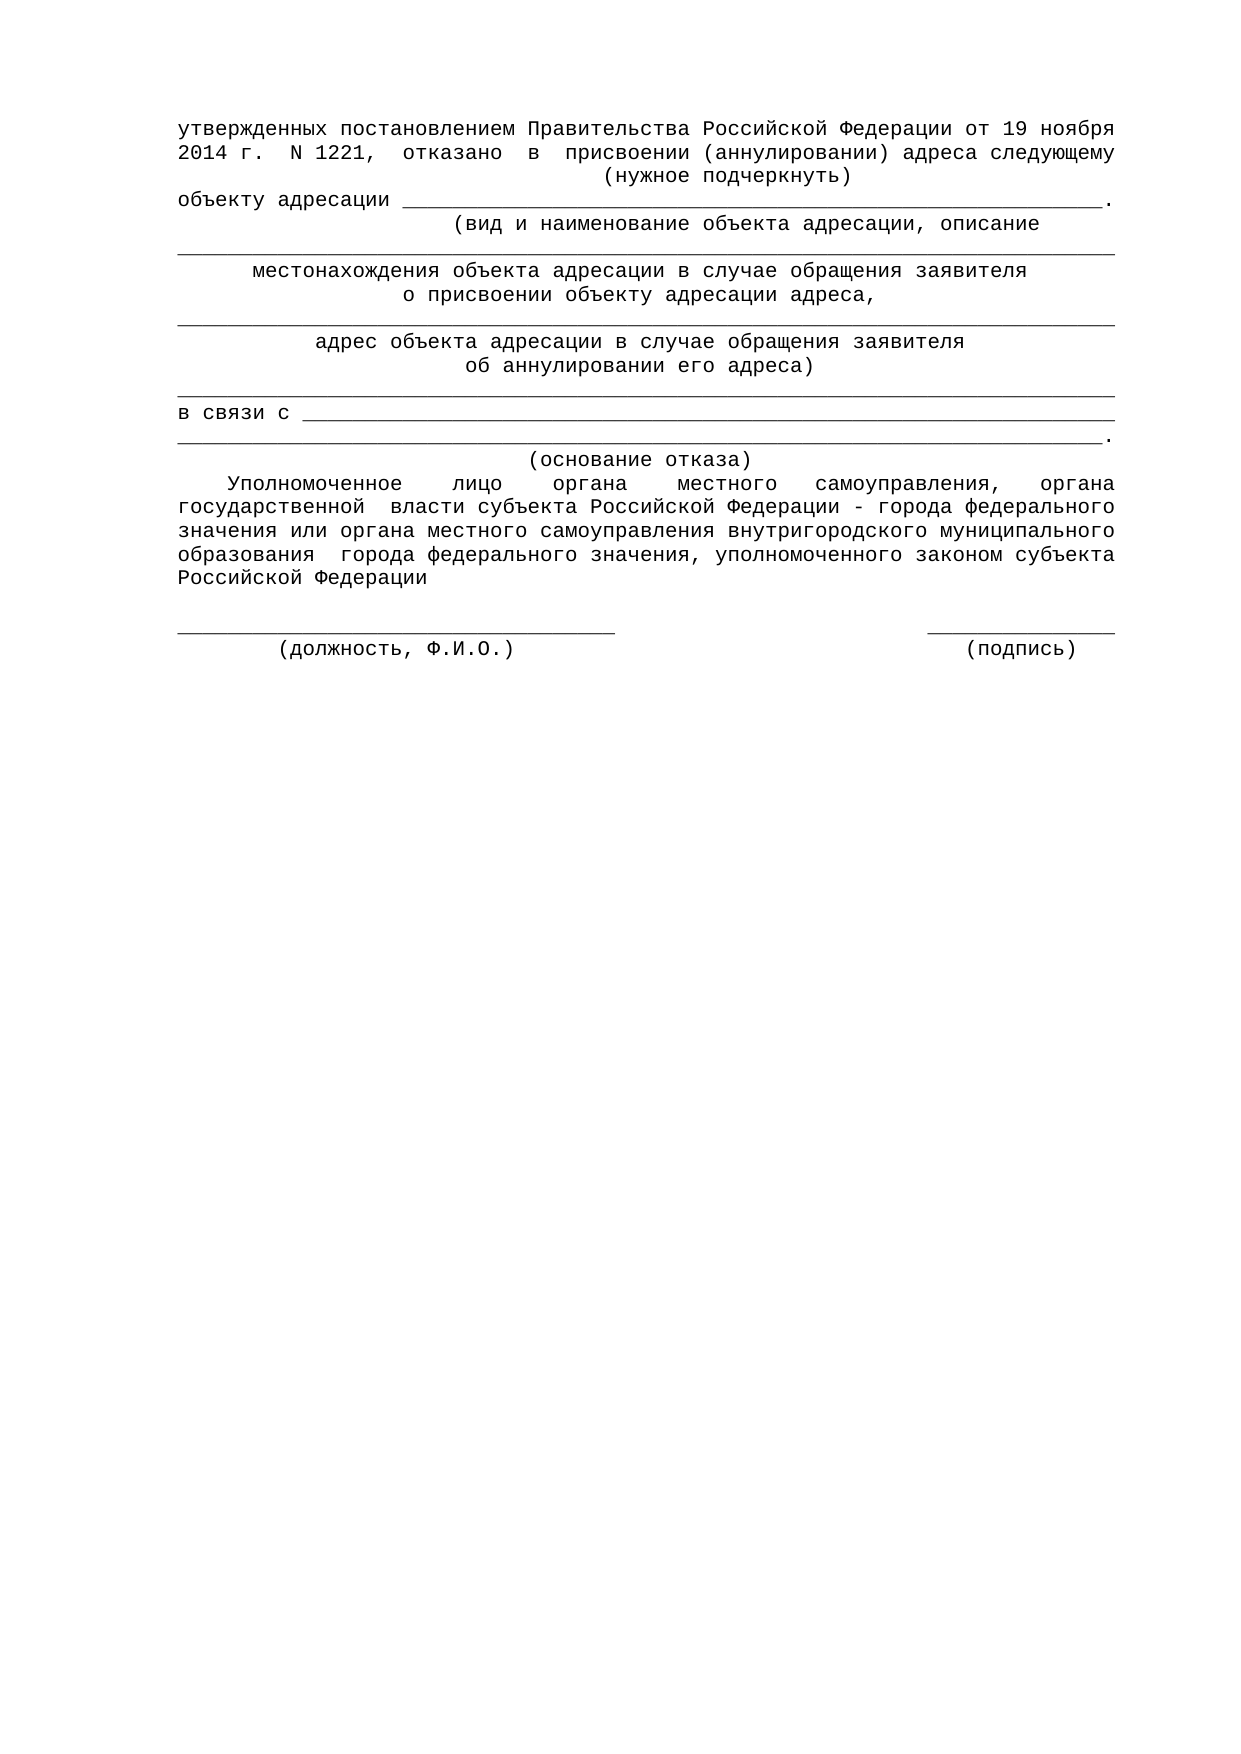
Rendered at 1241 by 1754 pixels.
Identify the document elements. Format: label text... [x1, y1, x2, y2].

text об аннулировании его адреса) [177, 354, 1152, 378]
text ___________________________________ _______________ [177, 615, 1152, 638]
text 2014 г. N 1221, отказано в присвоении (аннулировании) адреса следующему [177, 142, 1152, 165]
text значения или органа местного самоуправления внутригородского муниципального [177, 520, 1152, 544]
text в связи с _________________________________________________________________ [177, 402, 1152, 426]
text ___________________________________________________________________________ [177, 378, 1152, 402]
text ___________________________________________________________________________ [177, 307, 1152, 331]
text о присвоении объекту адресации адреса, [177, 284, 1152, 307]
text (основание отказа) [177, 449, 1152, 473]
text объекту адресации ________________________________________________________. [177, 189, 1152, 213]
text образования города федерального значения, уполномоченного законом субъекта [177, 544, 1152, 567]
text государственной власти субъекта Российской Федерации - города федерального [177, 496, 1152, 520]
text местонахождения объекта адресации в случае обращения заявителя [177, 260, 1152, 284]
text утвержденных постановлением Правительства Российской Федерации от 19 ноября [177, 118, 1152, 142]
text (нужное подчеркнуть) [177, 165, 1152, 189]
text (вид и наименование объекта адресации, описание [177, 213, 1152, 236]
text __________________________________________________________________________. [177, 426, 1152, 449]
text (должность, Ф.И.О.) (подпись) [177, 638, 1152, 662]
text ___________________________________________________________________________ [177, 236, 1152, 260]
text Российской Федерации [177, 567, 1152, 591]
text адрес объекта адресации в случае обращения заявителя [177, 331, 1152, 354]
text Уполномоченное лицо органа местного самоуправления, органа [177, 473, 1152, 496]
